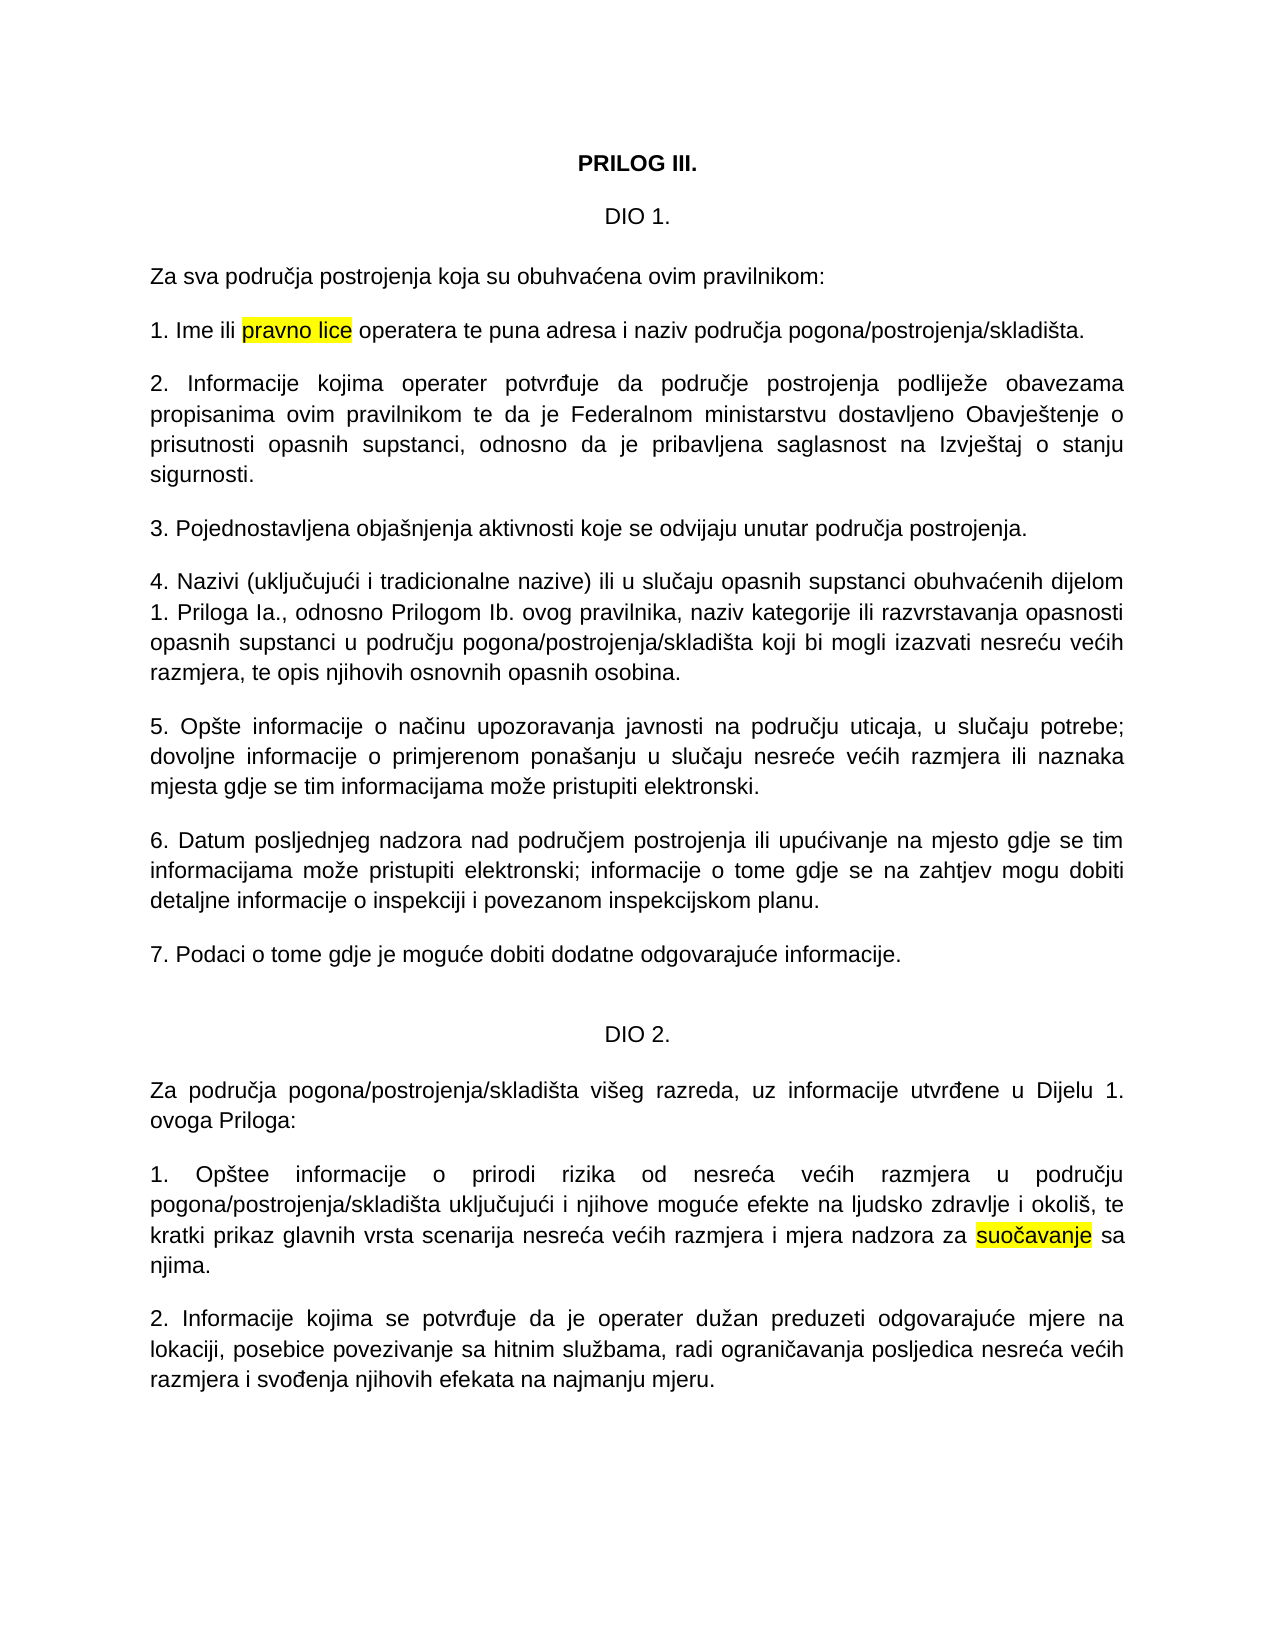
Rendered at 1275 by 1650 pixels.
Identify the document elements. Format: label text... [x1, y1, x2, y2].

text 7. Podaci o tome gdje je moguće dobiti dodatne odgovarajuće informacije. [150, 941, 1125, 967]
text 1. Opštee informacije o prirodi rizika od nesreća većih razmjera u području pogona/postrojenja/skladišta uključujući i njihove moguće efekte na ljudsko zdravlje i okoliš, te kratki prikaz glavnih vrsta scenarija nesreća većih razmjera i mjera nadzora za suočavanje sa njima. [150, 1161, 1125, 1278]
text 6. Datum posljednjeg nadzora nad područjem postrojenja ili upućivanje na mjesto gdje se tim informacijama može pristupiti elektronski; informacije o tome gdje se na zahtjev mogu dobiti detaljne informacije o inspekciji i povezanom inspekcijskom planu. [150, 827, 1125, 913]
text 4. Nazivi (uključujući i tradicionalne nazive) ili u slučaju opasnih supstanci obuhvaćenih dijelom 1. Priloga Ia., odnosno Prilogom Ib. ovog pravilnika, naziv kategorije ili razvrstavanja opasnosti opasnih supstanci u području pogona/postrojenja/skladišta koji bi mogli izazvati nesreću većih razmjera, te opis njihovih osnovnih opasnih osobina. [150, 568, 1125, 685]
text 3. Pojednostavljena objašnjenja aktivnosti koje se odvijaju unutar područja postrojenja. [150, 515, 1125, 541]
text DIO 1. [150, 203, 1125, 229]
text Za područja pogona/postrojenja/skladišta višeg razreda, uz informacije utvrđene u Dijelu 1. ovoga Priloga: [150, 1077, 1125, 1134]
text 5. Opšte informacije o načinu upozoravanja javnosti na području uticaja, u slučaju potrebe; dovoljne informacije o primjerenom ponašanju u slučaju nesreće većih razmjera ili naznaka mjesta gdje se tim informacijama može pristupiti elektronski. [150, 713, 1125, 799]
text DIO 2. [150, 1021, 1125, 1047]
text 2. Informacije kojima operater potvrđuje da područje postrojenja podliježe obavezama propisanima ovim pravilnikom te da je Federalnom ministarstvu dostavljeno Obavještenje o prisutnosti opasnih supstanci, odnosno da je pribavljena saglasnost na Izvještaj o stanju sigurnosti. [150, 370, 1125, 487]
text 2. Informacije kojima se potvrđuje da je operater dužan preduzeti odgovarajuće mjere na lokaciji, posebice povezivanje sa hitnim službama, radi ograničavanja posljedica nesreća većih razmjera i svođenja njihovih efekata na najmanju mjeru. [150, 1305, 1125, 1392]
text 1. Ime ili pravno lice operatera te puna adresa i naziv područja pogona/postrojenja/skladišta. [352, 317, 1125, 343]
text Za sva područja postrojenja koja su obuhvaćena ovim pravilnikom: [150, 263, 1125, 289]
text PRILOG III. [150, 150, 1125, 176]
